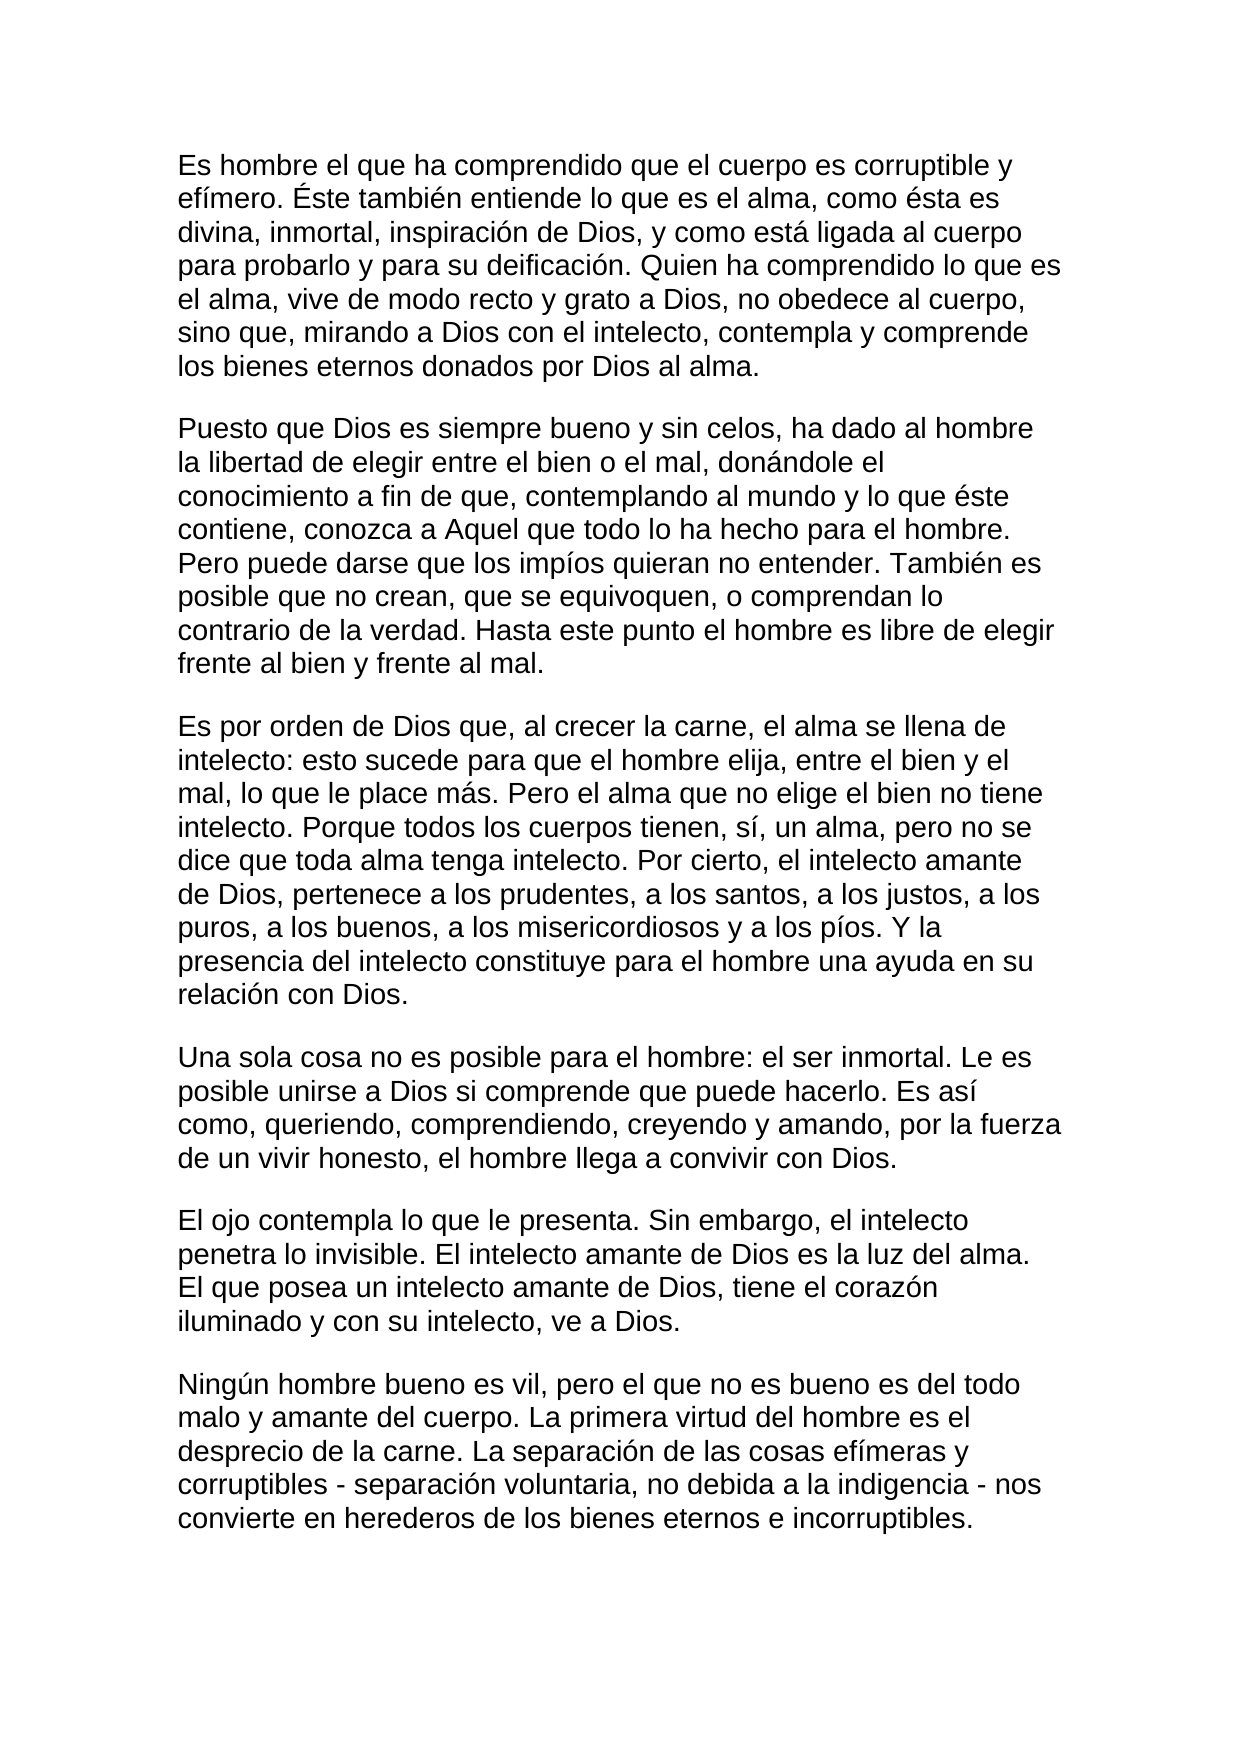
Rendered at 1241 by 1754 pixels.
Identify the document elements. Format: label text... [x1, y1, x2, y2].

text Puesto que Dios es siempre bueno y sin celos, ha dado al hombre la libertad de elegir entre el bien o el mal, donándole el conocimiento a fin de que, contemplando al mundo y lo que éste contiene, conozca a Aquel que todo lo ha hecho para el hombre. Pero puede darse que los impíos quieran no entender. También es posible que no crean, que se equivoquen, o comprendan lo contrario de la verdad. Hasta este punto el hombre es libre de elegir frente al bien y frente al mal. [177, 412, 1063, 680]
text Ningún hombre bueno es vil, pero el que no es bueno es del todo malo y amante del cuerpo. La primera virtud del hombre es el desprecio de la carne. La separación de las cosas efímeras y corruptibles - separación voluntaria, no debida a la indigencia - nos convierte en herederos de los bienes eternos e incorruptibles. [177, 1367, 1063, 1534]
text El ojo contempla lo que le presenta. Sin embargo, el intelecto penetra lo invisible. El intelecto amante de Dios es la luz del alma. El que posea un intelecto amante de Dios, tiene el corazón iluminado y con su intelecto, ve a Dios. [177, 1203, 1063, 1338]
text Es hombre el que ha comprendido que el cuerpo es corruptible y efímero. Éste también entiende lo que es el alma, como ésta es divina, inmortal, inspiración de Dios, y como está ligada al cuerpo para probarlo y para su deificación. Quien ha comprendido lo que es el alma, vive de modo recto y grato a Dios, no obedece al cuerpo, sino que, mirando a Dios con el intelecto, contempla y comprende los bienes eternos donados por Dios al alma. [177, 148, 1063, 382]
text Una sola cosa no es posible para el hombre: el ser inmortal. Le es posible unirse a Dios si comprende que puede hacerlo. Es así como, queriendo, comprendiendo, creyendo y amando, por la fuerza de un vivir honesto, el hombre llega a convivir con Dios. [177, 1040, 1063, 1174]
text Es por orden de Dios que, al crecer la carne, el alma se llena de intelecto: esto sucede para que el hombre elija, entre el bien y el mal, lo que le place más. Pero el alma que no elige el bien no tiene intelecto. Porque todos los cuerpos tienen, sí, un alma, pero no se dice que toda alma tenga intelecto. Por cierto, el intelecto amante de Dios, pertenece a los prudentes, a los santos, a los justos, a los puros, a los buenos, a los misericordiosos y a los píos. Y la presencia del intelecto constituye para el hombre una ayuda en su relación con Dios. [177, 709, 1063, 1011]
